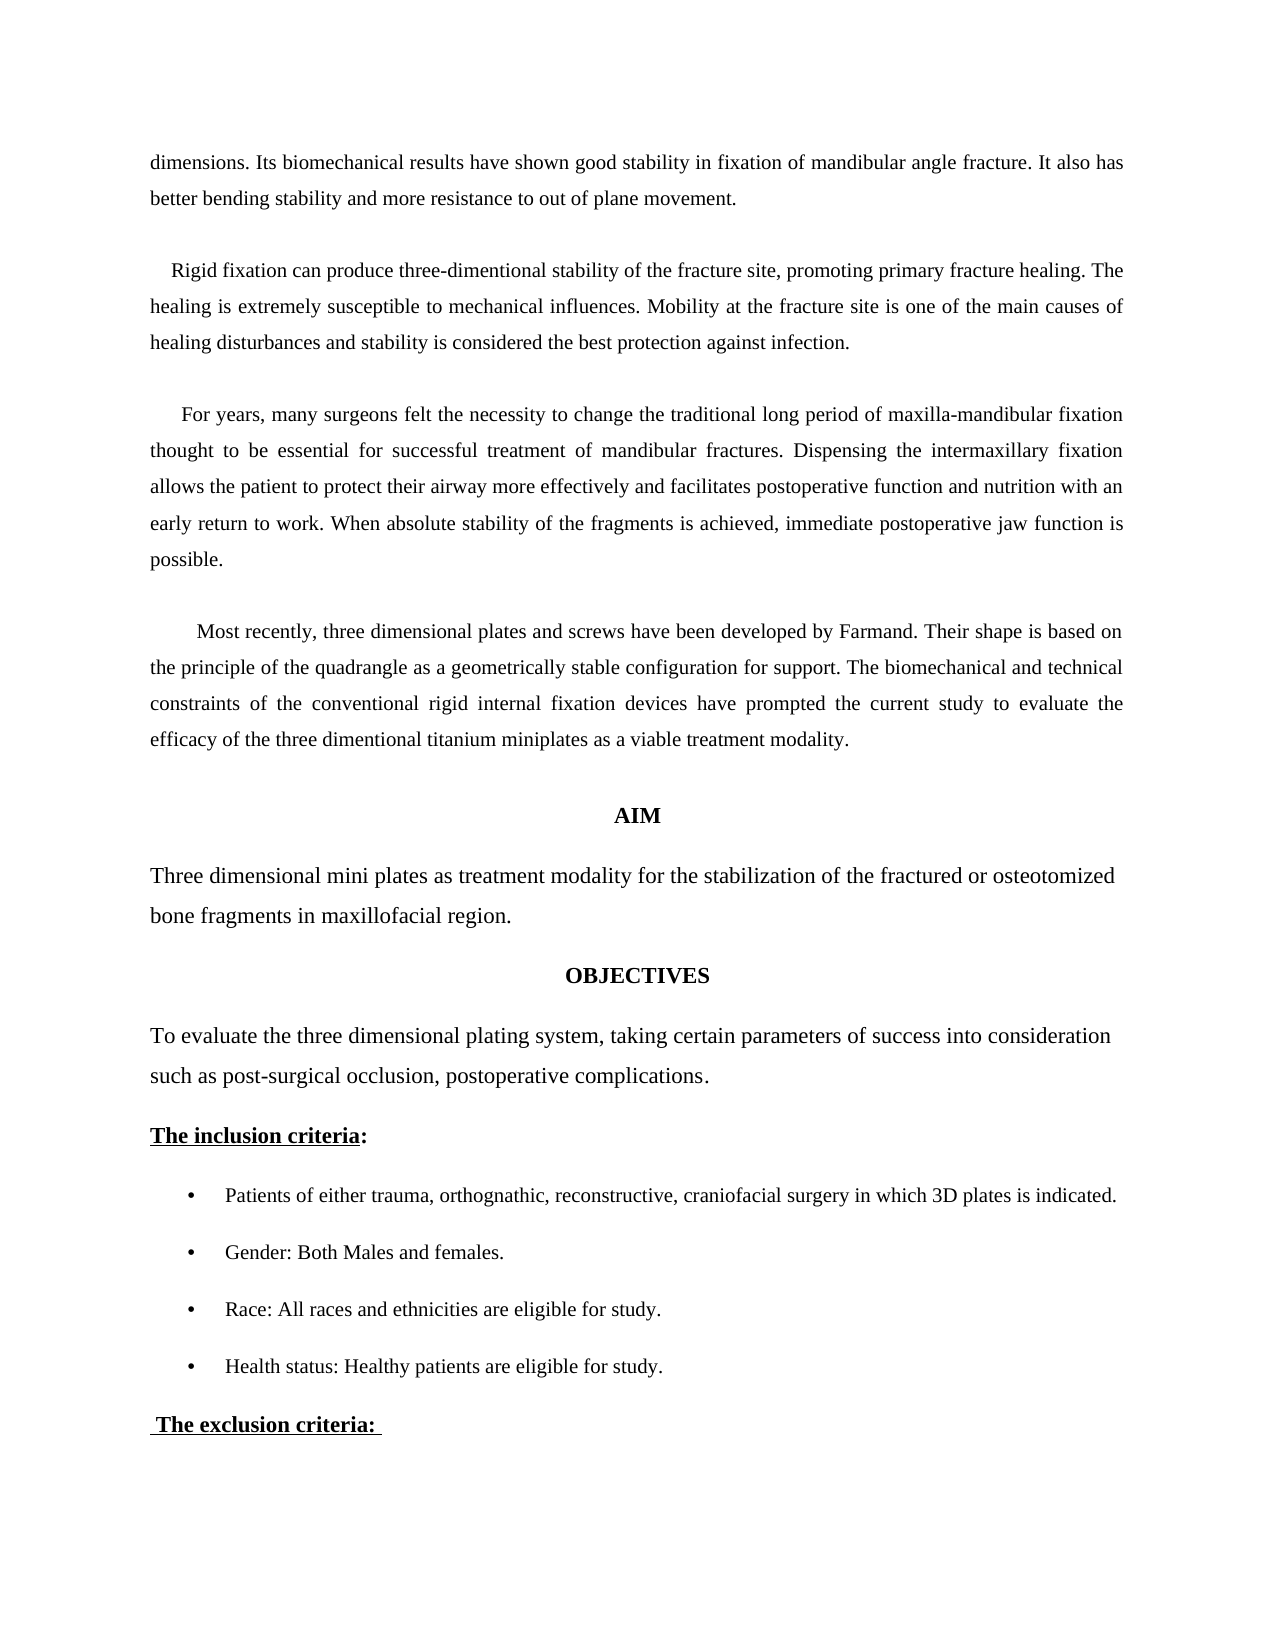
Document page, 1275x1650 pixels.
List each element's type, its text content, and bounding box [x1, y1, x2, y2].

text The exclusion criteria: [150, 1411, 1125, 1437]
text AIM [150, 802, 1125, 828]
text OBJECTIVES [150, 962, 1125, 989]
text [150, 150, 1125, 210]
list Gender: Both Males and females. [187, 1240, 1125, 1264]
list Patients of either trauma, orthognathic, reconstructive, craniofacial surgery in which 3D plates is indicated. [187, 1183, 1125, 1207]
text The inclusion criteria: [150, 1122, 1125, 1149]
list Health status: Healthy patients are eligible for study. [187, 1354, 1125, 1378]
text Most recently, three dimensional plates and screws have been developed by Farmand. Their shape is based on the principle of the quadrangle as a geometrically stable configuration for support. The biomechanical and technical constraints of the conventional rigid internal fixation devices have prompted the current study to evaluate the efficacy of the three dimentional titanium miniplates as a viable treatment modality. [150, 618, 1125, 751]
text For years, many surgeons felt the necessity to change the traditional long period of maxilla-mandibular fixation thought to be essential for successful treatment of mandibular fractures. Dispensing the intermaxillary fixation allows the patient to protect their airway more effectively and facilitates postoperative function and nutrition with an early return to work. When absolute stability of the fragments is achieved, immediate postoperative jaw function is possible. [150, 402, 1125, 571]
list Race: All races and ethnicities are eligible for study. [187, 1297, 1125, 1321]
text To evaluate the three dimensional plating system, taking certain parameters of success into consideration such as post-surgical occlusion, postoperative complications. [150, 1023, 1125, 1088]
text Rigid fixation can produce three-dimentional stability of the fracture site, promoting primary fracture healing. The healing is extremely susceptible to mechanical influences. Mobility at the fracture site is one of the main causes of healing disturbances and stability is considered the best protection against infection. [150, 258, 1125, 354]
text Three dimensional mini plates as treatment modality for the stabilization of the fractured or osteotomized bone fragments in maxillofacial region. [150, 862, 1125, 928]
